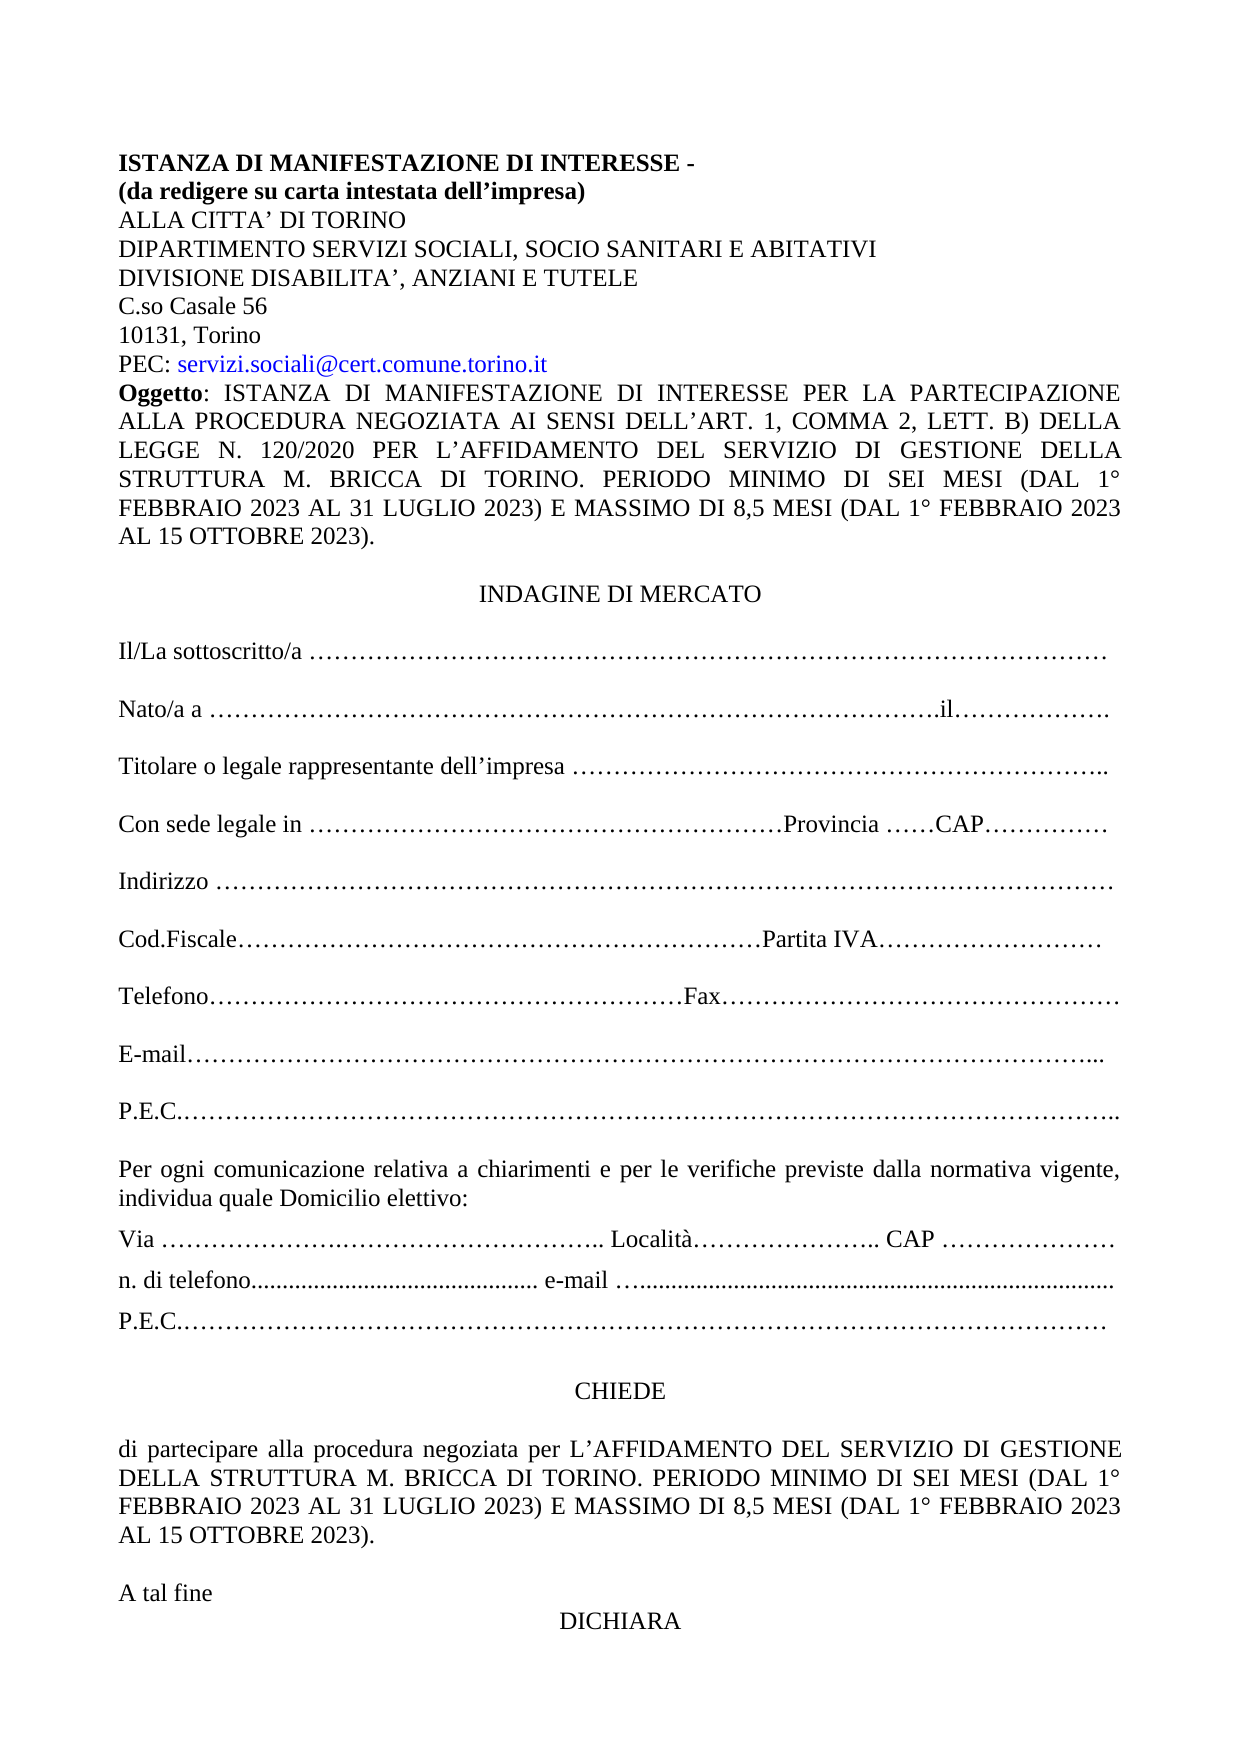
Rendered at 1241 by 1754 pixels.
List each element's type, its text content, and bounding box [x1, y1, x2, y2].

text P.E.C.………………………………………………………………………………………………….. [118, 1096, 1122, 1125]
text Nato/a a …………………………………………………………………………….il………………. [118, 694, 1122, 723]
text PEC: servizi.sociali@cert.comune.torino.it [118, 349, 1122, 378]
text (da redigere su carta intestata dell’impresa) [118, 176, 1122, 205]
text ALLA CITTA’ DI TORINO [118, 205, 1122, 234]
text Con sede legale in …………………………………………………Provincia ……CAP…………… [118, 809, 1122, 838]
text di partecipare alla procedura negoziata per L’AFFIDAMENTO DEL SERVIZIO DI GESTIONE DELLA STRUTTURA M. BRICCA DI TORINO. PERIODO MINIMO DI SEI MESI (DAL 1° FEBBRAIO 2023 AL 31 LUGLIO 2023) E MASSIMO DI 8,5 MESI (DAL 1° FEBBRAIO 2023 AL 15 OTTOBRE 2023). [118, 1434, 1122, 1549]
text DIPARTIMENTO SERVIZI SOCIALI, SOCIO SANITARI E ABITATIVI [118, 234, 1122, 263]
text Telefono…………………………………………………Fax………………………………………… [118, 981, 1122, 1010]
text Il/La sottoscritto/a …………………………………………………………………………………… [118, 636, 1122, 665]
text Oggetto: ISTANZA DI MANIFESTAZIONE DI INTERESSE PER LA PARTECIPAZIONE ALLA PROCEDURA NEGOZIATA AI SENSI DELL’ART. 1, COMMA 2, LETT. B) DELLA LEGGE N. 120/2020 PER L’AFFIDAMENTO DEL SERVIZIO DI GESTIONE DELLA STRUTTURA M. BRICCA DI TORINO. PERIODO MINIMO DI SEI MESI (DAL 1° FEBBRAIO 2023 AL 31 LUGLIO 2023) E MASSIMO DI 8,5 MESI (DAL 1° FEBBRAIO 2023 AL 15 OTTOBRE 2023). [118, 378, 1122, 550]
text ISTANZA DI MANIFESTAZIONE DI INTERESSE - [118, 148, 1122, 176]
text A tal fine [118, 1578, 1122, 1606]
text E-mail………………………………………………………………………………………………... [118, 1039, 1122, 1068]
text Via ………………….………………………….. Località………………….. CAP ………………… [118, 1224, 1122, 1253]
text Per ogni comunicazione relativa a chiarimenti e per le verifiche previste dalla normativa vigente, individua quale Domicilio elettivo: [118, 1154, 1122, 1211]
text 10131, Torino [118, 320, 1122, 349]
text CHIEDE [118, 1376, 1122, 1405]
text Indirizzo ……………………………………………………………………………………………… [118, 866, 1122, 895]
text Cod.Fiscale………………………………………………………Partita IVA……………………… [118, 924, 1122, 953]
text DIVISIONE DISABILITA’, ANZIANI E TUTELE [118, 263, 1122, 291]
text C.so Casale 56 [118, 291, 1122, 320]
text DICHIARA [118, 1606, 1122, 1635]
text Titolare o legale rappresentante dell’impresa ……………………………………………………….. [118, 751, 1122, 780]
text P.E.C.………………………………………………………………………………………………… [118, 1306, 1122, 1335]
text n. di telefono.............................................. e-mail …............................................................................ [118, 1265, 1122, 1294]
text INDAGINE DI MERCATO [118, 579, 1122, 608]
